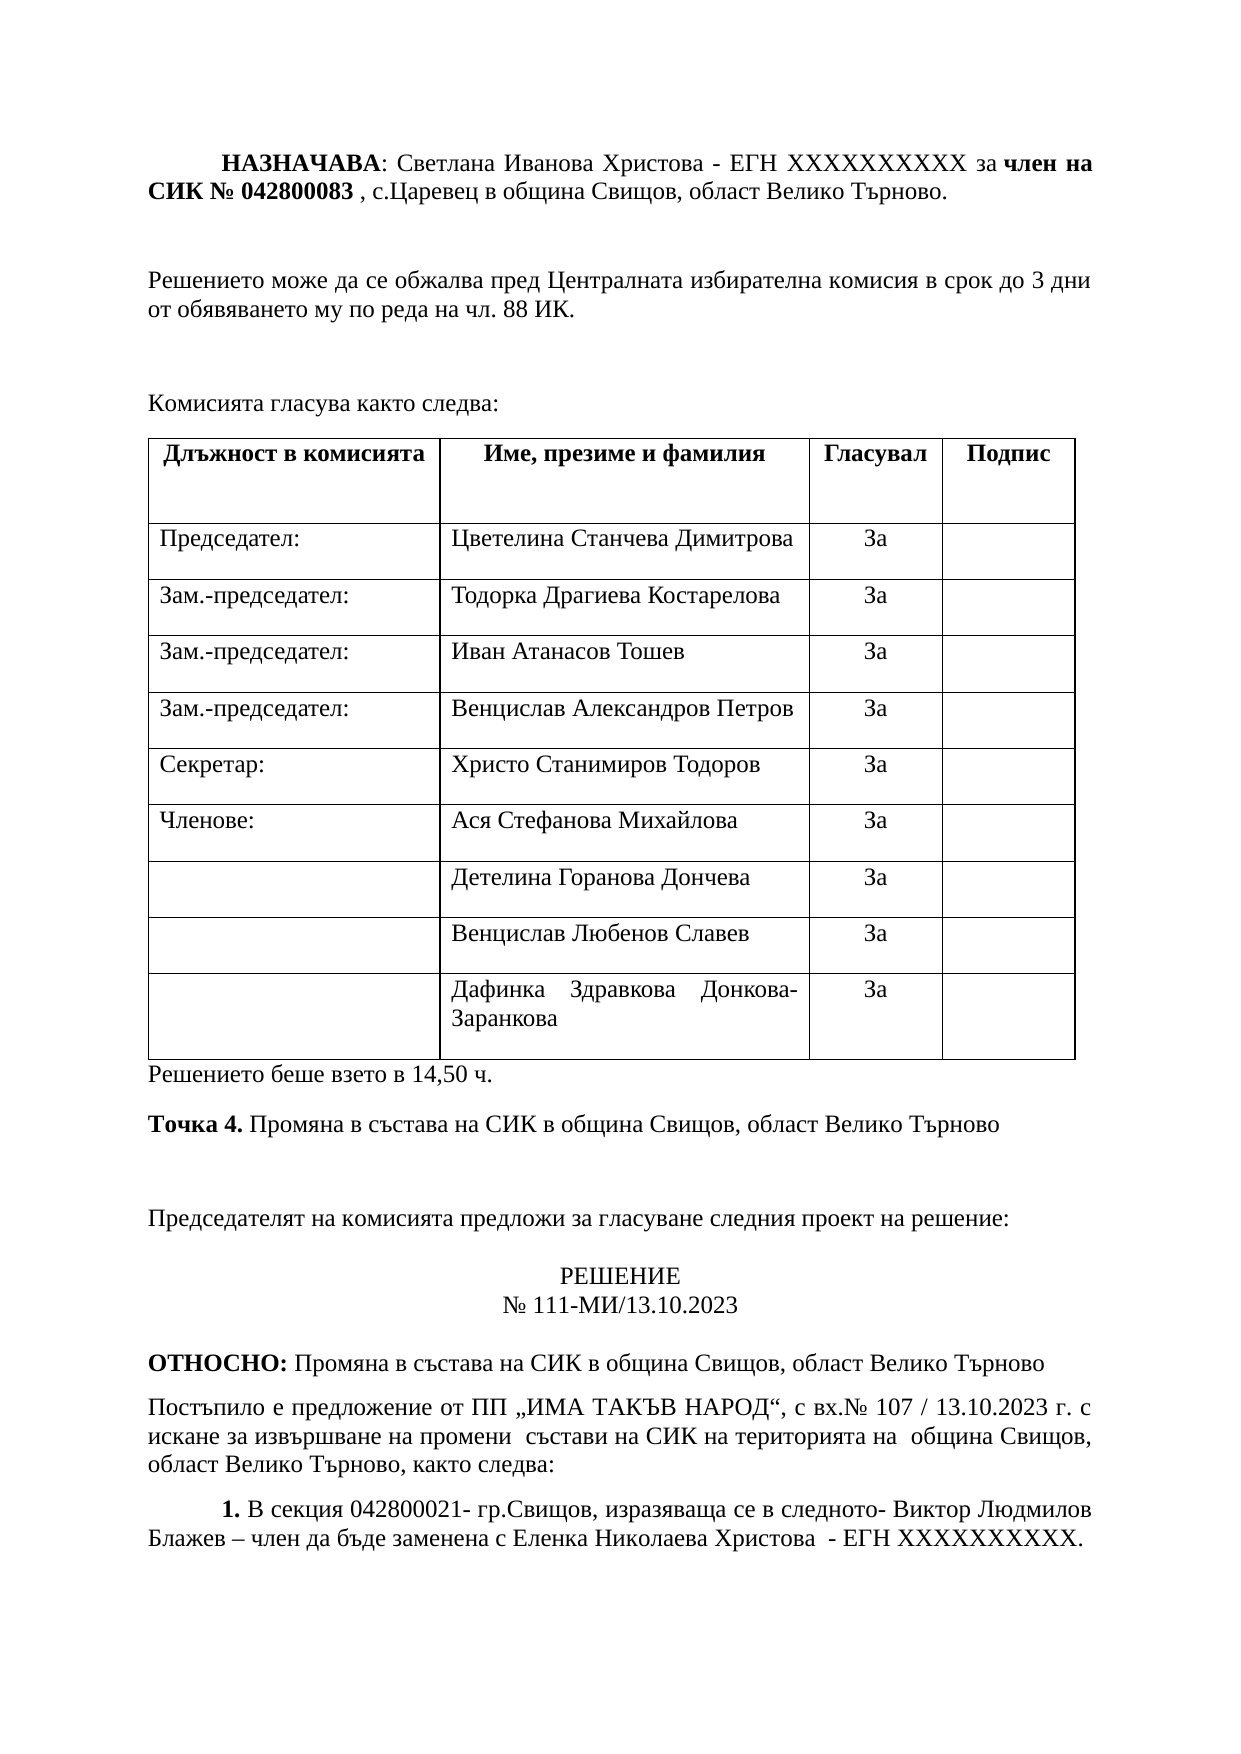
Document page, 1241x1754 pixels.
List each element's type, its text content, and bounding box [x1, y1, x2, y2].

text Решението беше взето в 14,50 ч. [148, 1059, 1093, 1088]
table_cell Зам.-председател: [149, 636, 439, 692]
text РЕШЕНИЕ № 111-МИ/13.10.2023 [148, 1261, 1093, 1318]
table_cell Тодорка Драгиева Костарелова [441, 580, 809, 635]
table_header Подпис [943, 439, 1074, 522]
table_cell Венцислав Александров Петров [441, 693, 809, 748]
table_header Гласувал [810, 439, 942, 522]
table_cell Ася Стефанова Михайлова [441, 805, 809, 861]
table_cell За [810, 693, 942, 748]
text Решението може да се обжалва пред Централната избирателна комисия в срок до 3 дни от обявяването му по реда на чл. 88 ИК. [148, 265, 1093, 323]
table_header Име, презиме и фамилия [441, 439, 809, 522]
table_header Длъжност в комисията [149, 439, 439, 522]
table_cell Зам.-председател: [149, 693, 439, 748]
table_cell [943, 636, 1074, 692]
table_cell [943, 974, 1074, 1058]
table_cell За [810, 974, 942, 1058]
table_cell [943, 862, 1074, 917]
table_cell Членове: [149, 805, 439, 861]
table_cell [943, 805, 1074, 861]
text Постъпило е предложение от ПП „ИМА ТАКЪВ НАРОД“, с вх.№ 107 / 13.10.2023 г. с искане за извършване на промени състави на СИК на територията на община Свищов, област Велико Търново, както следва: [148, 1392, 1093, 1478]
table_cell Иван Атанасов Тошев [441, 636, 809, 692]
table_cell Председател: [149, 524, 439, 579]
table_cell [149, 918, 439, 973]
table_cell Христо Станимиров Тодоров [441, 749, 809, 804]
table_cell За [810, 805, 942, 861]
table_cell За [810, 749, 942, 804]
table_cell Зам.-председател: [149, 580, 439, 635]
table_cell За [810, 636, 942, 692]
table_cell Цветелина Станчева Димитрова [441, 524, 809, 579]
table_cell За [810, 524, 942, 579]
table_cell За [810, 862, 942, 917]
table_cell [943, 918, 1074, 973]
text Точка 4. Промяна в състава на СИК в община Свищов, област Велико Търново [148, 1109, 1093, 1138]
table_cell Венцислав Любенов Славев [441, 918, 809, 973]
text ОТНОСНО: Промяна в състава на СИК в община Свищов, област Велико Търново [148, 1348, 1093, 1376]
table_cell [149, 862, 439, 917]
table_cell За [810, 580, 942, 635]
table_cell [149, 974, 439, 1058]
table_cell [943, 524, 1074, 579]
table_cell Секретар: [149, 749, 439, 804]
table_cell За [810, 918, 942, 973]
text НАЗНАЧАВА: Светлана Иванова Христова - ЕГН XXXXXXXXXX за член на СИК № 042800083 , с.Царевец в община Свищов, област Велико Търново. [148, 148, 1093, 205]
text Председателят на комисията предложи за гласуване следния проект на решение: [148, 1203, 1093, 1232]
table_cell [943, 580, 1074, 635]
table_cell [943, 693, 1074, 748]
text 1. В секция 042800021- гр.Свищов, изразяваща се в следното- Виктор Людмилов Блажев – член да бъде заменена с Еленка Николаева Христова - ЕГН XXXXXXXXXX. [148, 1494, 1093, 1551]
table_cell Дафинка Здравкова Донкова-Заранкова [441, 974, 809, 1058]
text Комисията гласува както следва: [148, 388, 1093, 417]
table_cell Детелина Горанова Дончева [441, 862, 809, 917]
table_cell [943, 749, 1074, 804]
